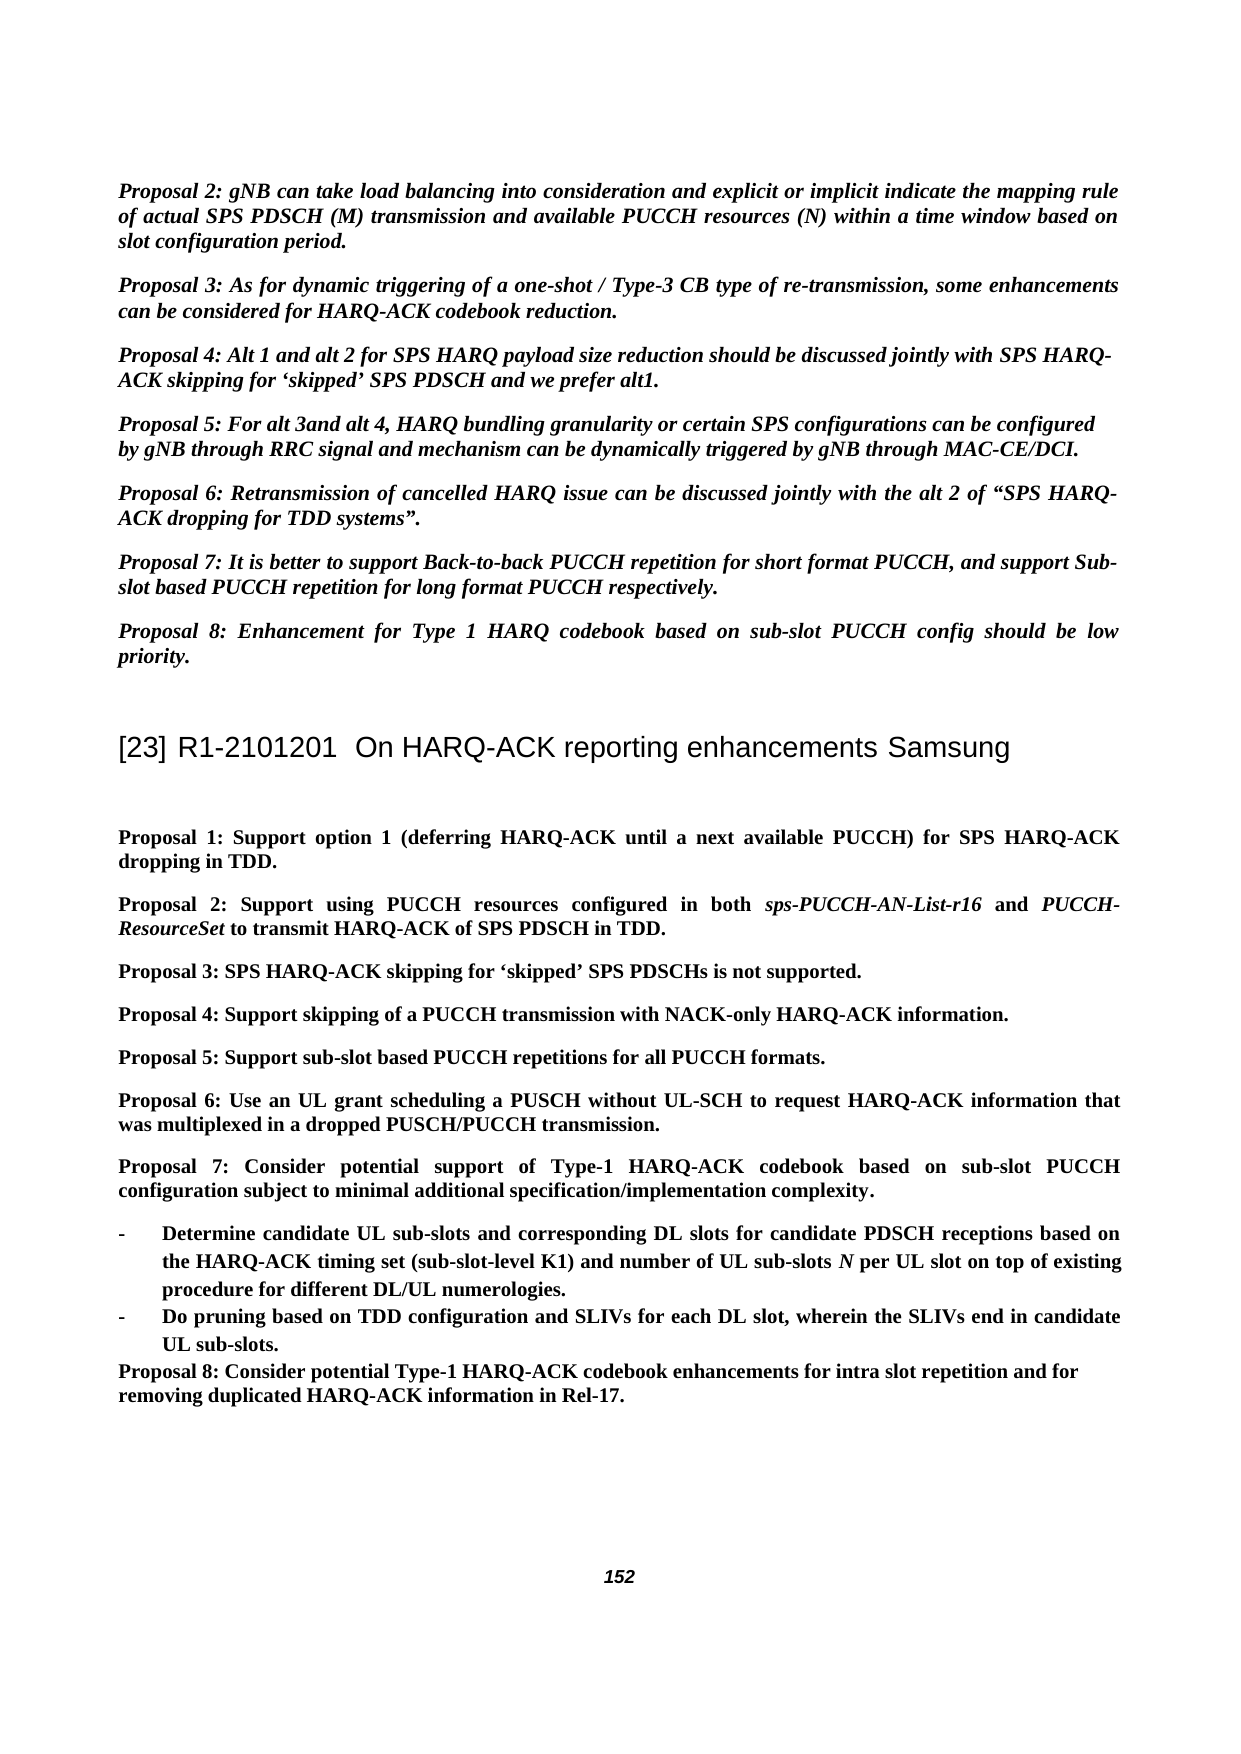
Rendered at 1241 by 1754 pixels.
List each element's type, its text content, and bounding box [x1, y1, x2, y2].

text Proposal 4: Support skipping of a PUCCH transmission with NACK-only HARQ-ACK information. [118, 1002, 1122, 1026]
text Proposal 4: Alt 1 and alt 2 for SPS HARQ payload size reduction should be discussed jointly with SPS HARQ-ACK skipping for ‘skipped’ SPS PDSCH and we prefer alt1. [118, 342, 1122, 392]
subtitle R1-2101201 On HARQ-ACK reporting enhancements Samsung [118, 730, 1122, 764]
text Proposal 6: Retransmission of cancelled HARQ issue can be discussed jointly with the alt 2 of “SPS HARQ-ACK dropping for TDD systems”. [118, 480, 1122, 530]
text Proposal 2: gNB can take load balancing into consideration and explicit or implicit indicate the mapping rule of actual SPS PDSCH (M) transmission and available PUCCH resources (N) within a time window based on slot configuration period. [118, 178, 1122, 254]
text Proposal 8: Enhancement for Type 1 HARQ codebook based on sub-slot PUCCH config should be low priority. [118, 618, 1122, 669]
text Proposal 2: Support using PUCCH resources configured in both sps-PUCCH-AN-List-r16 and PUCCH-ResourceSet to transmit HARQ-ACK of SPS PDSCH in TDD. [118, 892, 1122, 940]
text Proposal 6: Use an UL grant scheduling a PUSCH without UL-SCH to request HARQ-ACK information that was multiplexed in a dropped PUSCH/PUCCH transmission. [118, 1087, 1122, 1136]
text Proposal 3: As for dynamic triggering of a one-shot / Type-3 CB type of re-transmission, some enhancements can be considered for HARQ-ACK codebook reduction. [118, 272, 1122, 323]
list Determine candidate UL sub-slots and corresponding DL slots for candidate PDSCH receptions based on the HARQ-ACK timing set (sub-slot-level K1) and number of UL sub-slots N per UL slot on top of existing procedure for different DL/UL numerologies. [118, 1221, 1122, 1301]
text Proposal 1: Support option 1 (deferring HARQ-ACK until a next available PUCCH) for SPS HARQ-ACK dropping in TDD. [118, 825, 1122, 873]
text Proposal 7: Consider potential support of Type-1 HARQ-ACK codebook based on sub-slot PUCCH configuration subject to minimal additional specification/implementation complexity. [118, 1154, 1122, 1202]
list Do pruning based on TDD configuration and SLIVs for each DL slot, wherein the SLIVs end in candidate UL sub-slots. [118, 1304, 1122, 1356]
text Proposal 5: For alt 3and alt 4, HARQ bundling granularity or certain SPS configurations can be configured by gNB through RRC signal and mechanism can be dynamically triggered by gNB through MAC-CE/DCI. [118, 411, 1122, 461]
text Proposal 7: It is better to support Back-to-back PUCCH repetition for short format PUCCH, and support Sub-slot based PUCCH repetition for long format PUCCH respectively. [118, 549, 1122, 599]
text Proposal 8: Consider potential Type-1 HARQ-ACK codebook enhancements for intra slot repetition and for removing duplicated HARQ-ACK information in Rel-17. [118, 1359, 1122, 1407]
text Proposal 5: Support sub-slot based PUCCH repetitions for all PUCCH formats. [118, 1045, 1122, 1069]
text Proposal 3: SPS HARQ-ACK skipping for ‘skipped’ SPS PDSCHs is not supported. [118, 959, 1122, 983]
